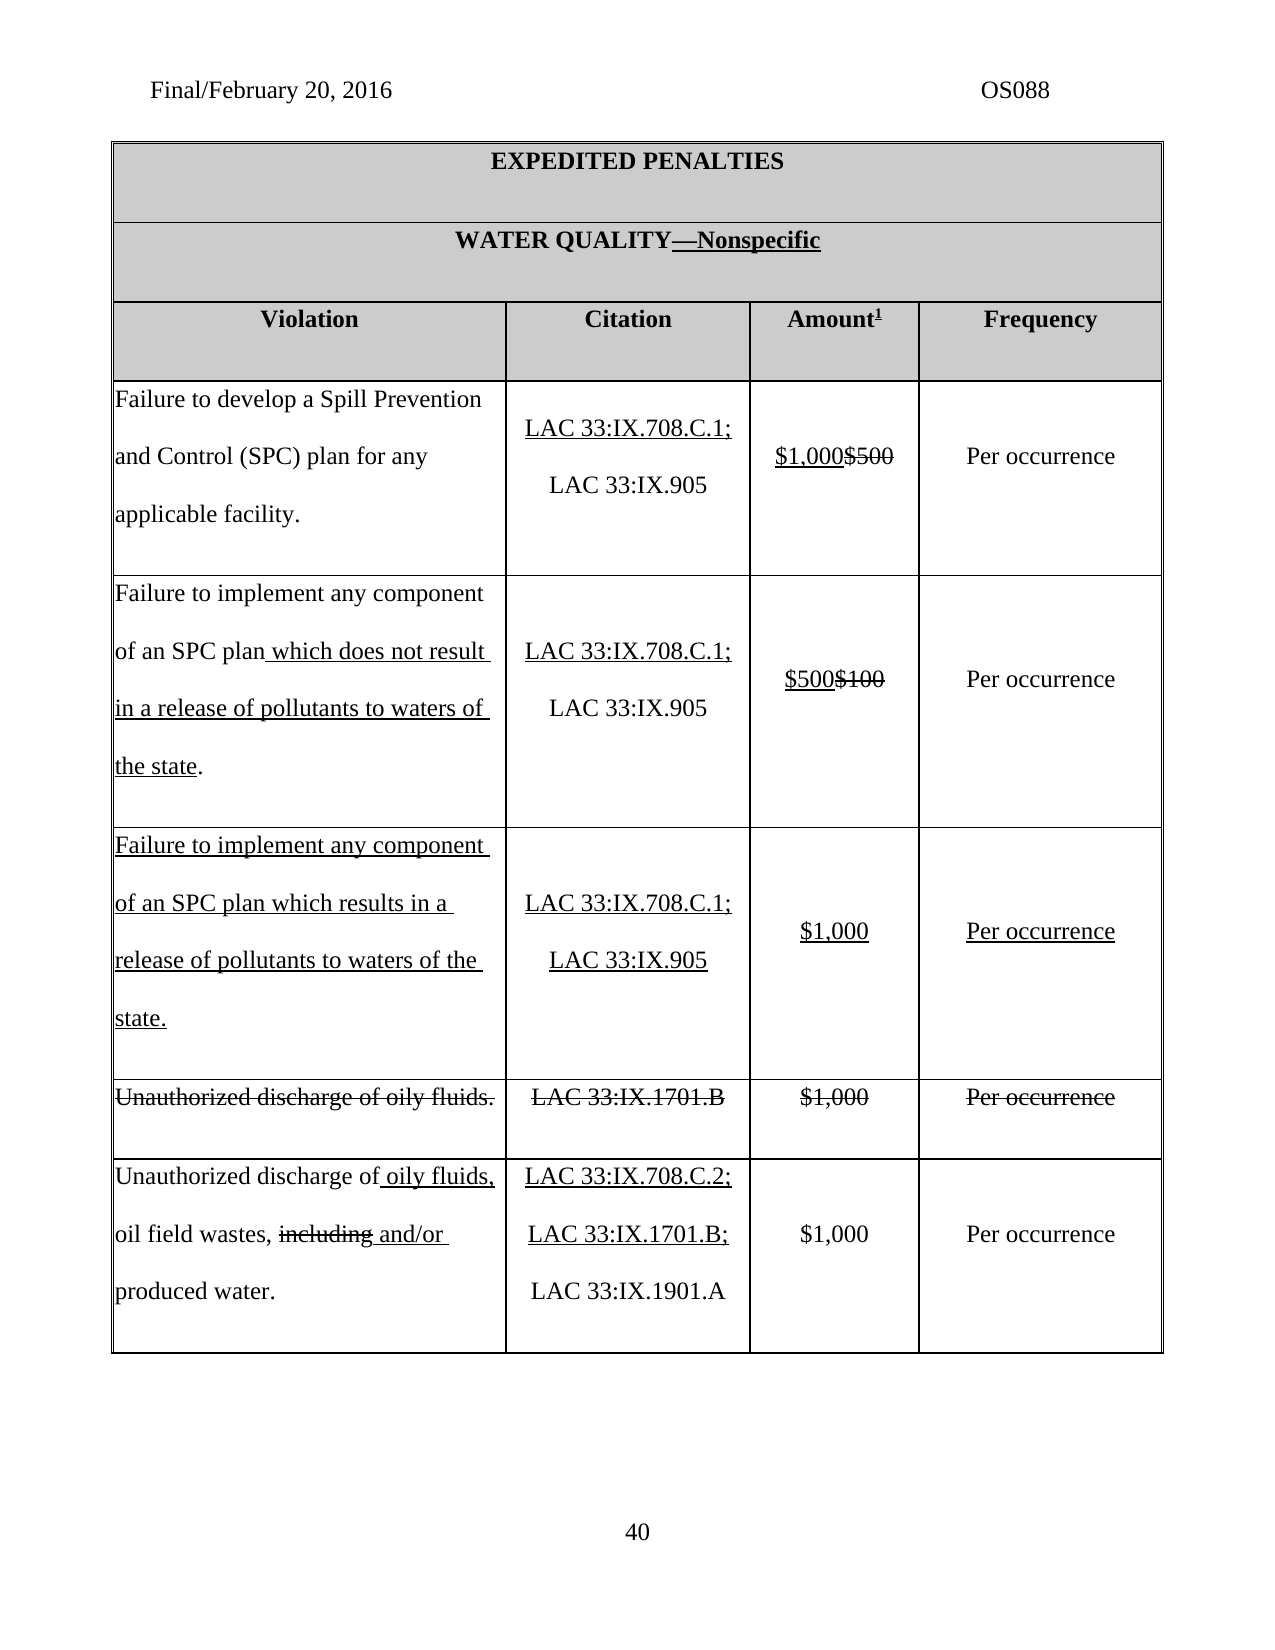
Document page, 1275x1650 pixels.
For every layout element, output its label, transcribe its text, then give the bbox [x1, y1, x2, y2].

table_cell Per occurrence [920, 1160, 1161, 1352]
table_cell LAC 33:IX.1701.B [507, 1080, 749, 1158]
table_cell Frequency [920, 303, 1161, 380]
table_cell Failure to implement any component of an SPC plan which results in a release of pollutants to waters of the state. [114, 828, 505, 1078]
table_cell Per occurrence [920, 576, 1161, 827]
table_cell LAC 33:IX.708.C.1; LAC 33:IX.905 [507, 828, 749, 1078]
table_cell Per occurrence [920, 1080, 1161, 1158]
table_header EXPEDITED PENALTIES [114, 144, 1161, 222]
table_cell WATER QUALITY—Nonspecific [114, 223, 1161, 301]
table_cell Amount1 [751, 303, 918, 380]
table_cell Failure to develop a Spill Prevention and Control (SPC) plan for any applicable facility. [114, 382, 505, 575]
table_cell Per occurrence [920, 828, 1161, 1078]
table_cell Unauthorized discharge of oily fluids, oil field wastes, including and/or produced water. [114, 1160, 505, 1352]
table_cell Unauthorized discharge of oily fluids. [114, 1080, 505, 1158]
table_cell $1,000 [751, 1160, 918, 1352]
table_cell $1,000 [751, 1080, 918, 1158]
table_cell LAC 33:IX.708.C.1; LAC 33:IX.905 [507, 382, 749, 575]
table_cell Failure to implement any component of an SPC plan which does not result in a release of pollutants to waters of the state. [114, 576, 505, 827]
table_cell Violation [114, 303, 505, 380]
table_cell LAC 33:IX.708.C.2; LAC 33:IX.1701.B; LAC 33:IX.1901.A [507, 1160, 749, 1352]
table_cell $1,000 [751, 828, 918, 1078]
table_cell $1,000$500 [751, 382, 918, 575]
table_cell Citation [507, 303, 749, 380]
table_cell $500$100 [751, 576, 918, 827]
table_cell LAC 33:IX.708.C.1; LAC 33:IX.905 [507, 576, 749, 827]
table_cell Per occurrence [920, 382, 1161, 575]
